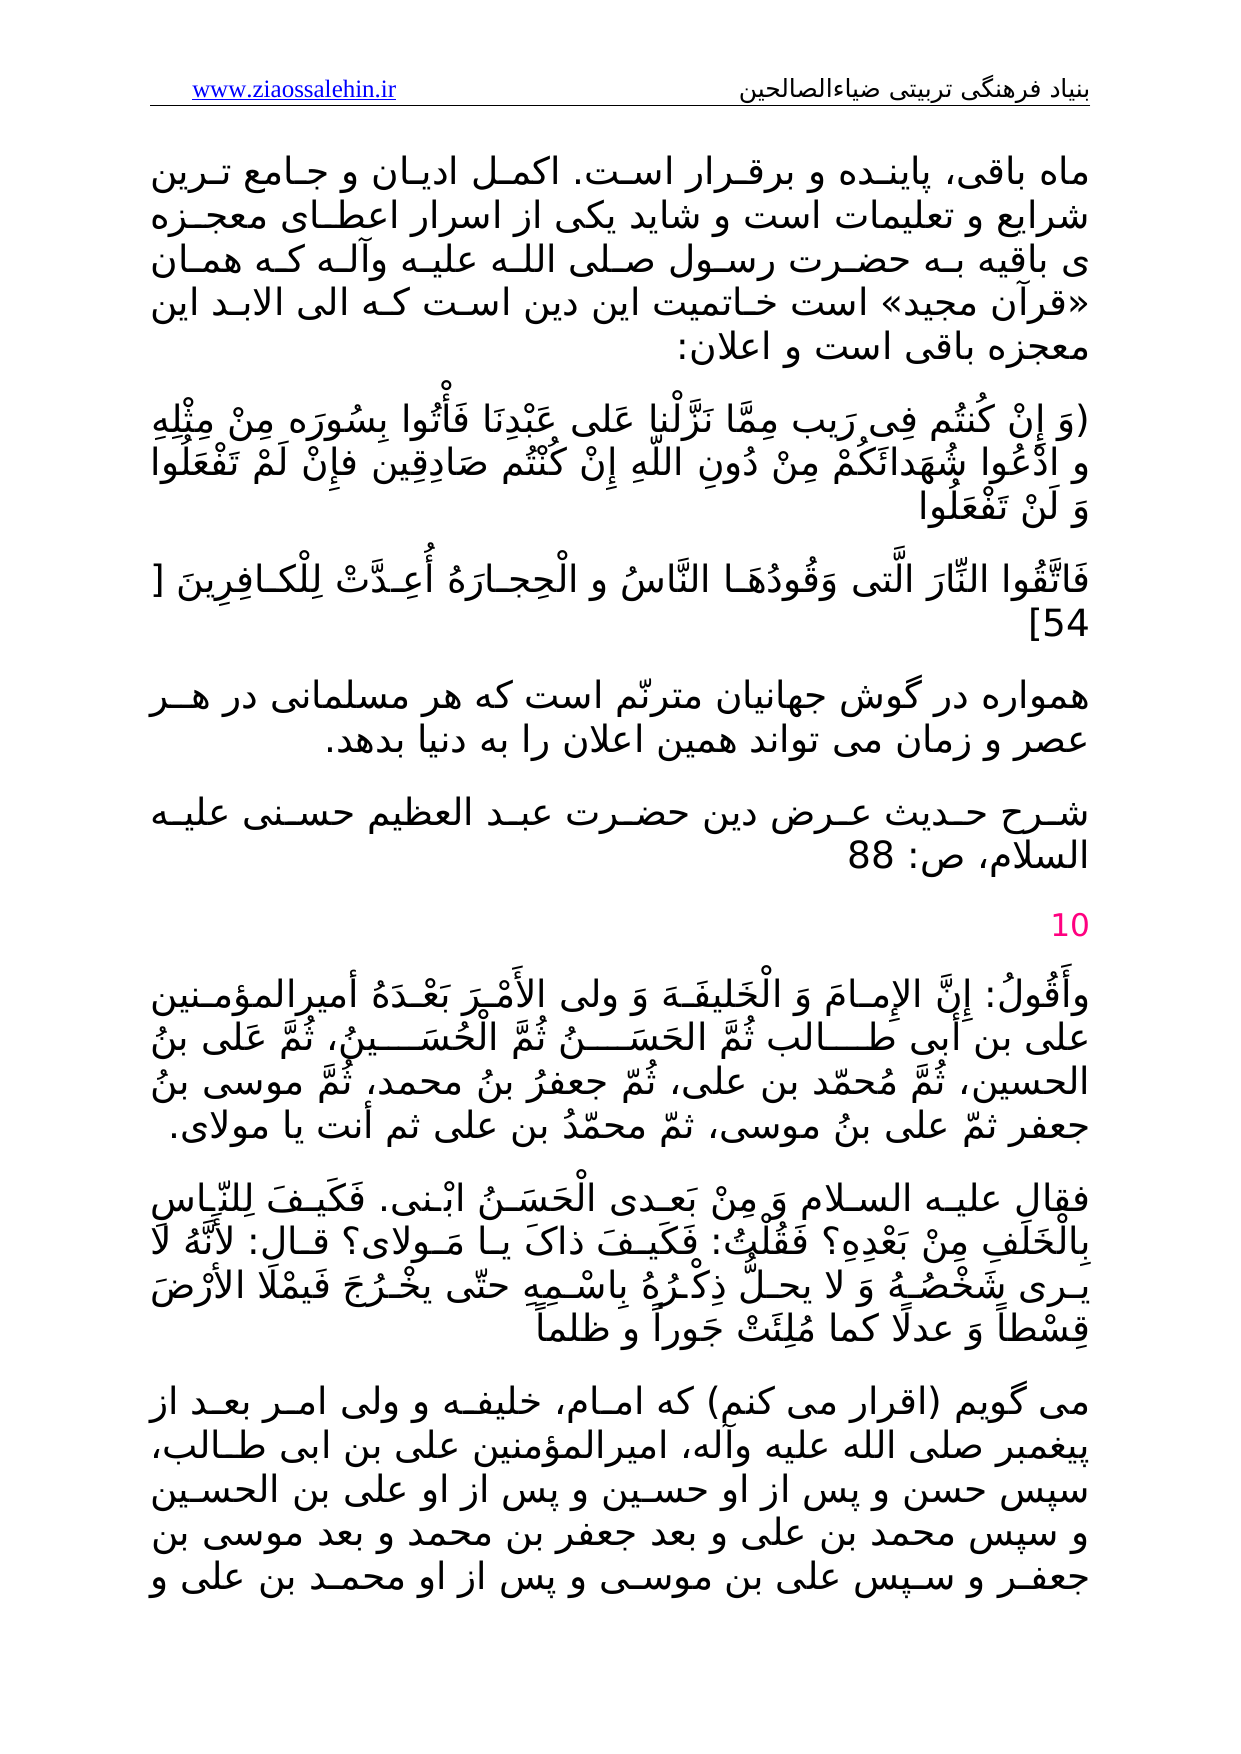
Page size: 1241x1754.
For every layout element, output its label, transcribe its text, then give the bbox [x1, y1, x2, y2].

text فَاتَّقُوا النِّارَ الَّتی وَقُودُهَا النَّاسُ و الْحِجارَهُ أُعِدَّتْ لِلْکافِرِینَ [54] [150, 557, 1090, 645]
text وأَقُولُ: إِنَّ الإِمامَ وَ الْخَلیفَهَ وَ ولی الأَمْرَ بَعْدَهُ أمیرالمؤمنین علی بن أبی طالب ثُمَّ الحَسَنُ ثُمَّ الْحُسَینُ، ثُمَّ عَلی بنُ الحسین، ثُمَّ مُحمّد بن علی، ثُمّ جعفرُ بنُ محمد، ثُمَّ موسی بنُ جعفر ثمّ علی بنُ موسی، ثمّ محمّدُ بن علی ثم أنت یا مولای. [150, 972, 1090, 1147]
subtitle 10 [150, 907, 1090, 943]
text (وَ إِنْ کُنتُم فِی رَیب مِمَّا نَزَّلْنا عَلی عَبْدِنَا فَأْتُوا بِسُورَه مِنْ مِثْلِهِ و ادْعُوا شُهَدائَکُمْ مِنْ دُونِ اللّهِ إِنْ کُنْتُم صَادِقِین فإِنْ لَمْ تَفْعَلُوا وَ لَنْ تَفْعَلُوا [150, 397, 1090, 528]
text شرح حدیث عرض دین حضرت عبد العظیم حسنی علیه السلام، ص: 88 [150, 790, 1090, 878]
text همواره در گوش جهانیان مترنّم است که هر مسلمانی در هر عصر و زمان می تواند همین اعلان را به دنیا بدهد. [150, 674, 1090, 761]
text فقال علیه السلام وَ مِنْ بَعدی الْحَسَنُ ابْنی. فَکَیفَ لِلنّاسِ بِالْخَلَفِ مِنْ بَعْدِهِ؟ فَقُلْتُ: فَکَیفَ ذاکَ یا مَولای؟ قال: لأَنَّهُ لا یری شَخْصُهُ وَ لا یحلُّ ذِکْرُهُ بِاسْمِهِ حتّی یخْرُجَ فَیمْلَا الأرْضَ قِسْطاً وَ عدلًا کما مُلِئَتْ جَوراً و ظلماً [150, 1176, 1090, 1351]
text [150, 150, 1090, 368]
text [150, 1380, 1090, 1598]
